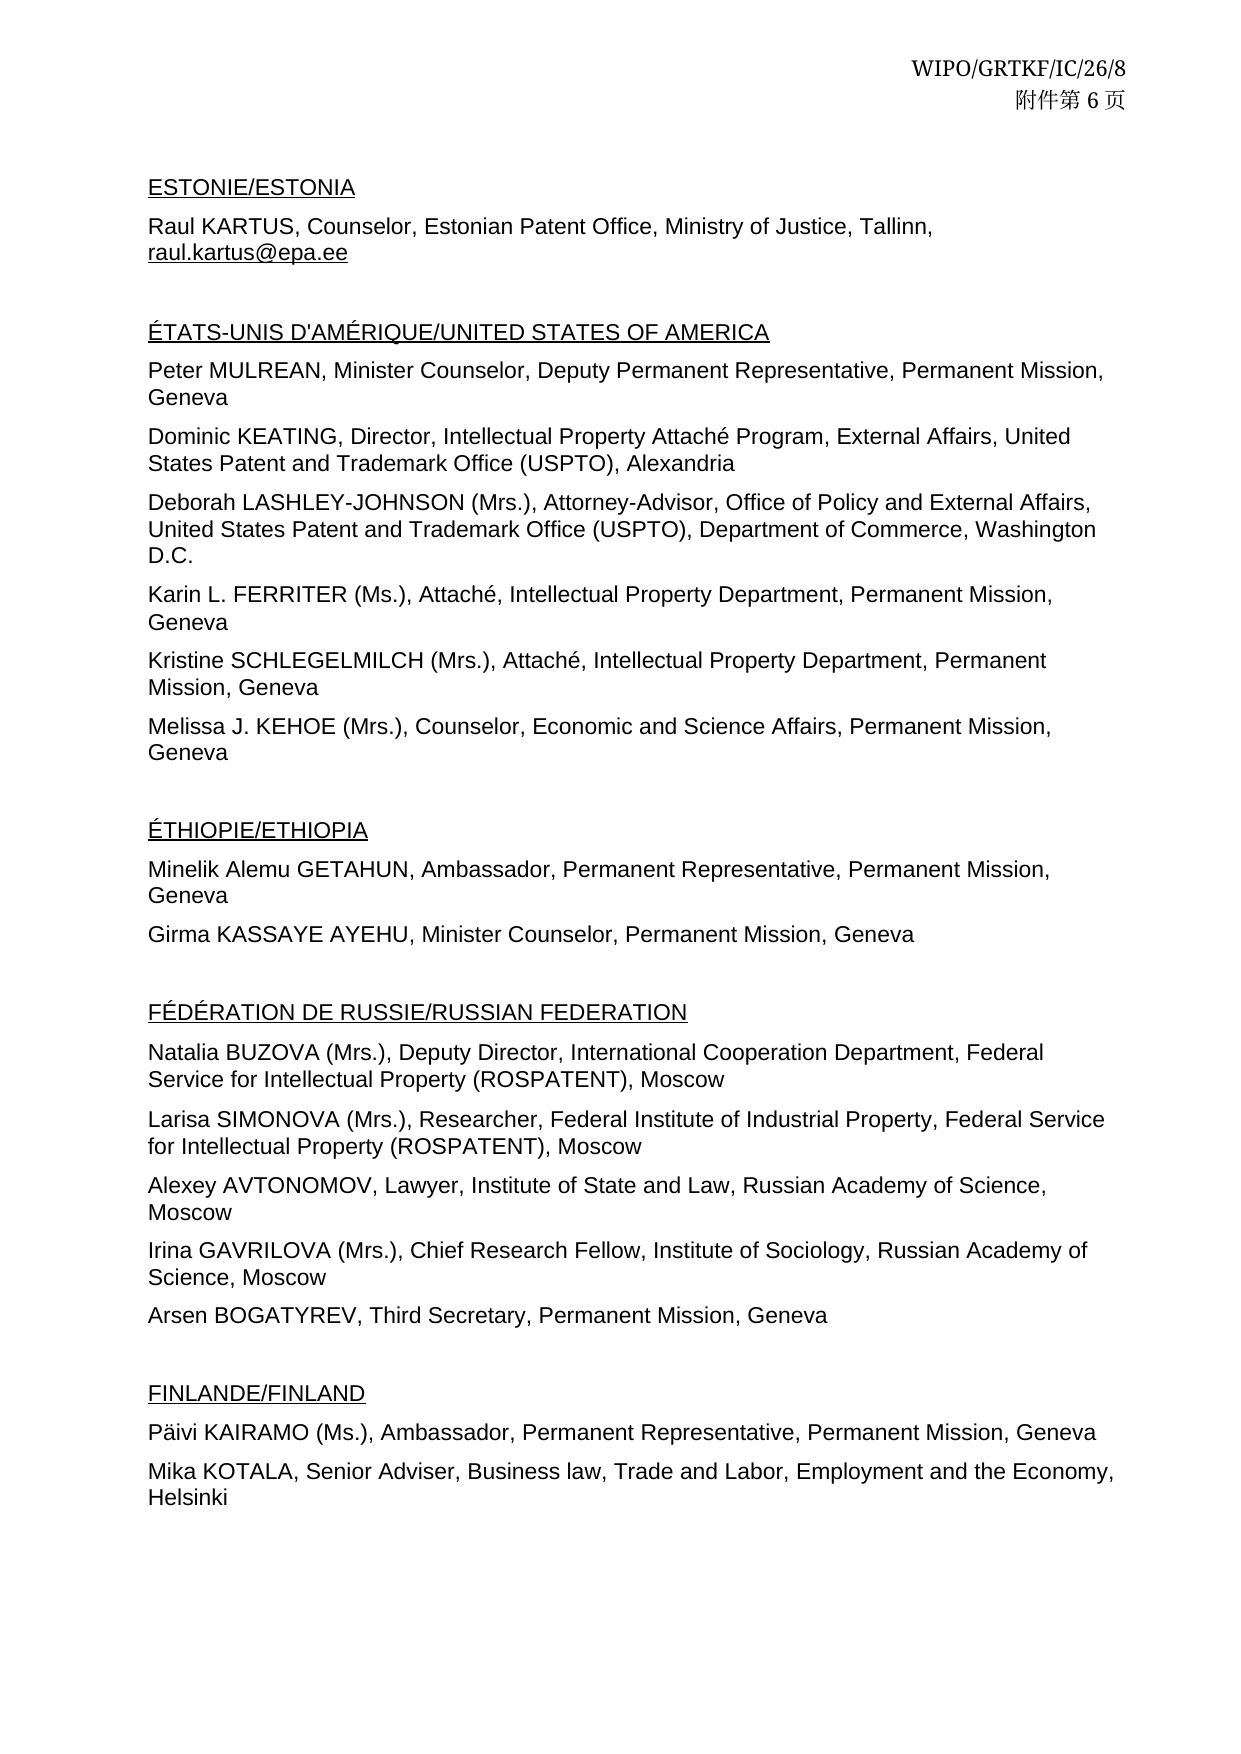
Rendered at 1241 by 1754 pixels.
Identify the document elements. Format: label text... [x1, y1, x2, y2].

text Arsen BOGATYREV, Third Secretary, Permanent Mission, Geneva [148, 1302, 1122, 1329]
text Mika KOTALA, Senior Adviser, Business law, Trade and Labor, Employment and the Economy, Helsinki [148, 1458, 1122, 1511]
text Melissa J. KEHOE (Mrs.), Counselor, Economic and Science Affairs, Permanent Mission, Geneva [148, 713, 1122, 765]
text Raul KARTUS, Counselor, Estonian Patent Office, Ministry of Justice, Tallinn, raul.kartus@epa.ee [148, 213, 1122, 266]
text Minelik Alemu GETAHUN, Ambassador, Permanent Representative, Permanent Mission, Geneva [148, 856, 1122, 908]
text Larisa SIMONOVA (Mrs.), Researcher, Federal Institute of Industrial Property, Federal Service for Intellectual Property (ROSPATENT), Moscow [148, 1105, 1122, 1159]
text ÉTATS-UNIS D'AMÉRIQUE/UNITED STATES OF AMERICA [148, 318, 1122, 345]
text Girma KASSAYE AYEHU, Minister Counselor, Permanent Mission, Geneva [148, 921, 1122, 947]
text ÉTHIOPIE/ETHIOPIA [148, 817, 1122, 843]
text Peter MULREAN, Minister Counselor, Deputy Permanent Representative, Permanent Mission, Geneva [148, 357, 1122, 410]
text Dominic KEATING, Director, Intellectual Property Attaché Program, External Affairs, United States Patent and Trademark Office (USPTO), Alexandria [148, 422, 1122, 477]
text ESTONIE/ESTONIA [148, 174, 1122, 200]
text Deborah LASHLEY-JOHNSON (Mrs.), Attorney-Advisor, Office of Policy and External Affairs, United States Patent and Trademark Office (USPTO), Department of Commerce, Washington D.C. [148, 489, 1122, 568]
text Kristine SCHLEGELMILCH (Mrs.), Attaché, Intellectual Property Department, Permanent Mission, Geneva [148, 647, 1122, 700]
text FINLANDE/FINLAND [148, 1380, 1122, 1407]
text Alexey AVTONOMOV, Lawyer, Institute of State and Law, Russian Academy of Science, Moscow [148, 1172, 1122, 1225]
text Päivi KAIRAMO (Ms.), Ambassador, Permanent Representative, Permanent Mission, Geneva [148, 1419, 1122, 1445]
text Karin L. FERRITER (Ms.), Attaché, Intellectual Property Department, Permanent Mission, Geneva [148, 581, 1122, 635]
text Natalia BUZOVA (Mrs.), Deputy Director, International Cooperation Department, Federal Service for Intellectual Property (ROSPATENT), Moscow [148, 1039, 1122, 1093]
text FÉDÉRATION DE RUSSIE/RUSSIAN FEDERATION [148, 999, 1122, 1026]
text Irina GAVRILOVA (Mrs.), Chief Research Fellow, Institute of Sociology, Russian Academy of Science, Moscow [148, 1237, 1122, 1290]
